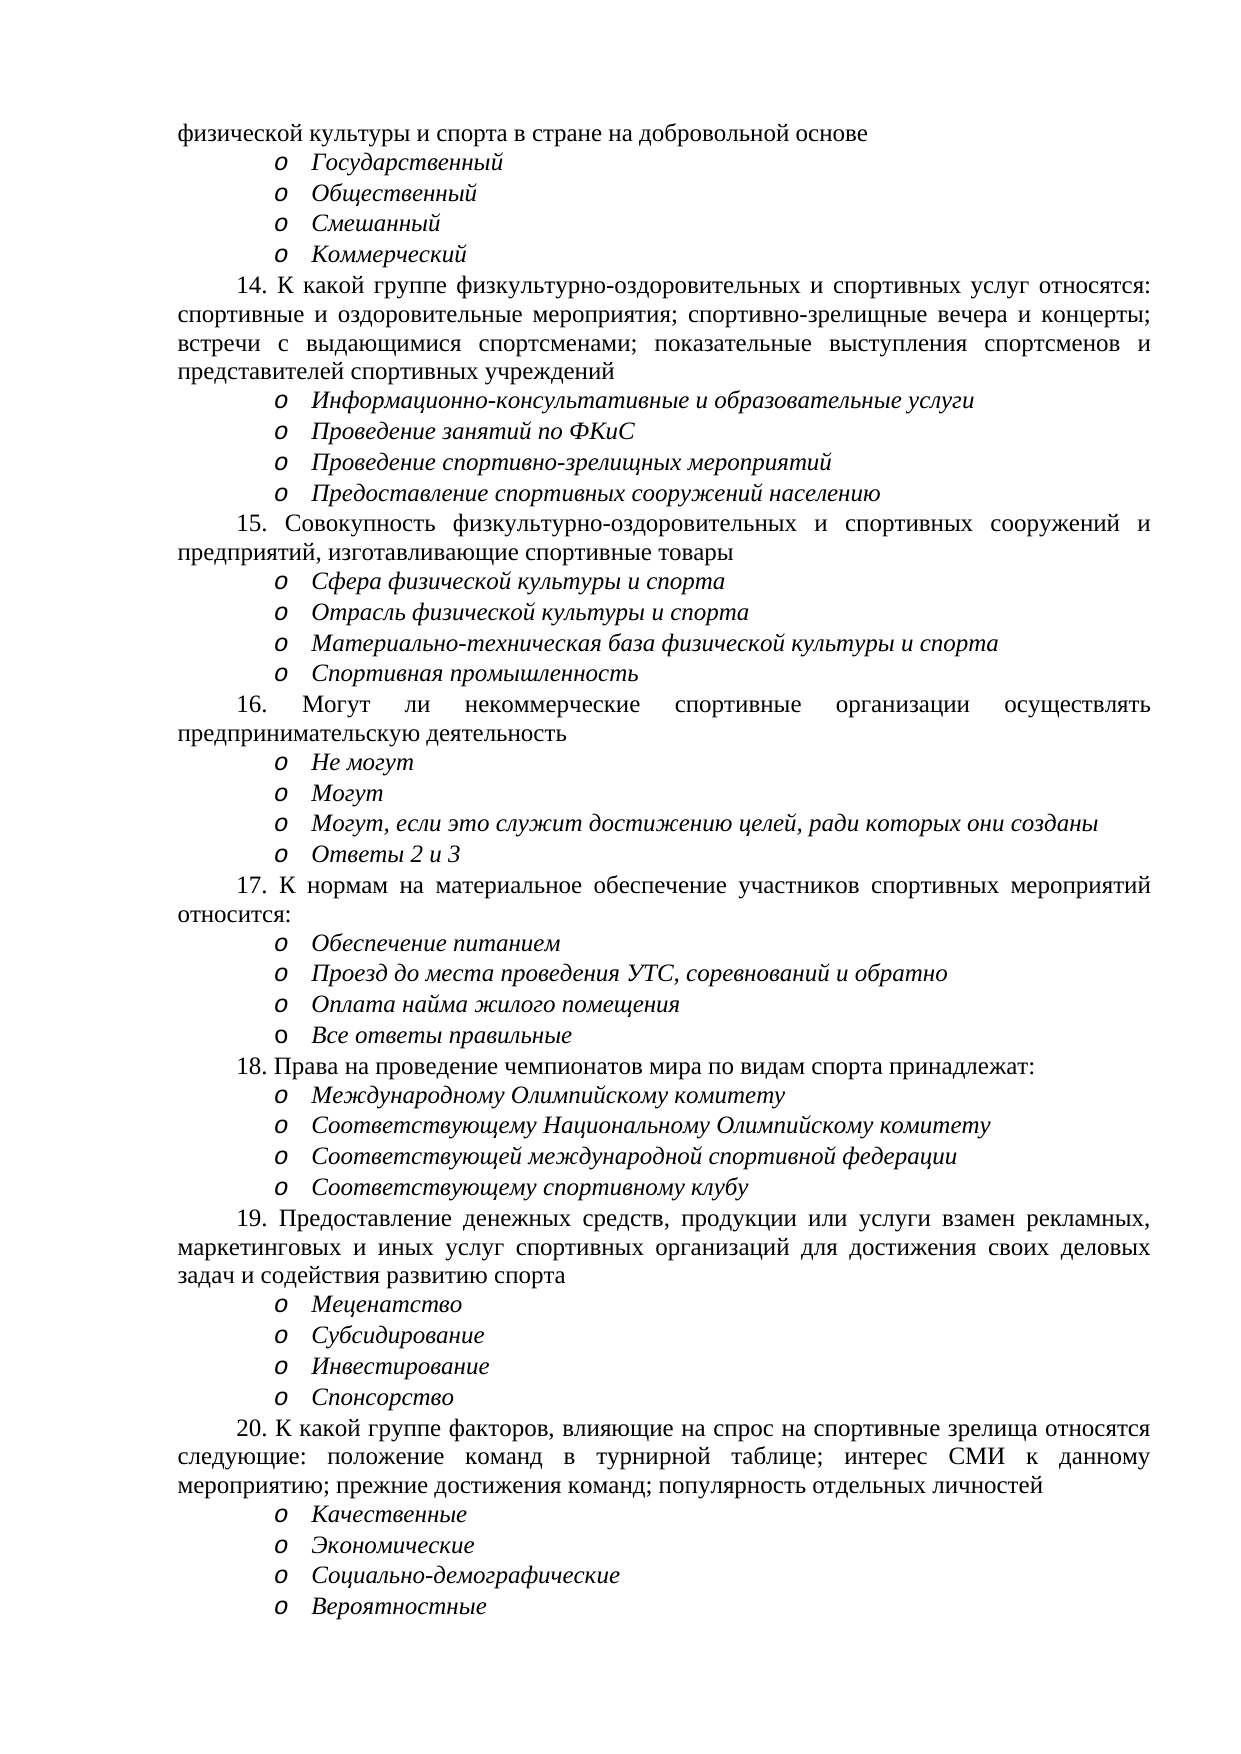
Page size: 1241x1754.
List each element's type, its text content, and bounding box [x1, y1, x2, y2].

list Смешанный [274, 208, 1152, 239]
list Социально-демографические [274, 1561, 1152, 1591]
list Международному Олимпийскому комитету [274, 1080, 1152, 1111]
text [177, 118, 1152, 147]
text 19. Предоставление денежных средств, продукции или услуги взамен рекламных, маркетинговых и иных услуг спортивных организаций для достижения своих деловых задач и содействия развитию спорта [177, 1203, 1152, 1289]
text 15. Совокупность физкультурно-оздоровительных и спортивных сооружений и предприятий, изготавливающие спортивные товары [177, 508, 1152, 566]
list Проведение занятий по ФКиС [274, 416, 1152, 447]
list Предоставление спортивных сооружений населению [274, 478, 1152, 508]
text 18. Права на проведение чемпионатов мира по видам спорта принадлежат: [177, 1051, 1152, 1080]
list Экономические [274, 1530, 1152, 1561]
list Соответствующей международной спортивной федерации [274, 1141, 1152, 1172]
list Могут, если это служит достижению целей, ради которых они созданы [274, 808, 1152, 839]
list Соответствующему Национальному Олимпийскому комитету [274, 1111, 1152, 1141]
list Проведение спортивно-зрелищных мероприятий [274, 447, 1152, 478]
text 16. Могут ли некоммерческие спортивные организации осуществлять предпринимательскую деятельность [177, 689, 1152, 747]
list Не могут [274, 747, 1152, 778]
list Проезд до места проведения УТС, соревнований и обратно [274, 958, 1152, 989]
list Обеспечение питанием [274, 928, 1152, 958]
list Могут [274, 778, 1152, 808]
list Спортивная промышленность [274, 658, 1152, 689]
text 20. К какой группе факторов, влияющие на спрос на спортивные зрелища относятся следующие: положение команд в турнирной таблице; интерес СМИ к данному мероприятию; прежние достижения команд; популярность отдельных личностей [177, 1413, 1152, 1499]
list Соответствующему спортивному клубу [274, 1172, 1152, 1203]
list Материально-техническая база физической культуры и спорта [274, 628, 1152, 658]
list Спонсорство [274, 1382, 1152, 1413]
list Отрасль физической культуры и спорта [274, 597, 1152, 628]
list Сфера физической культуры и спорта [274, 566, 1152, 597]
text 17. К нормам на материальное обеспечение участников спортивных мероприятий относится: [177, 870, 1152, 928]
list Информационно-консультативные и образовательные услуги [274, 385, 1152, 416]
list Государственный [274, 147, 1152, 178]
list Коммерческий [274, 239, 1152, 270]
list Качественные [274, 1499, 1152, 1530]
list Ответы 2 и 3 [274, 839, 1152, 870]
list Вероятностные [274, 1591, 1152, 1622]
list Общественный [274, 178, 1152, 208]
list Субсидирование [274, 1320, 1152, 1351]
list Оплата найма жилого помещения [274, 989, 1152, 1020]
list Все ответы правильные [274, 1020, 1152, 1051]
list Инвестирование [274, 1351, 1152, 1382]
list Меценатство [274, 1289, 1152, 1320]
text 14. К какой группе физкультурно-оздоровительных и спортивных услуг относятся: спортивные и оздоровительные мероприятия; спортивно-зрелищные вечера и концерты; встречи с выдающимися спортсменами; показательные выступления спортсменов и представителей спортивных учреждений [177, 270, 1152, 385]
